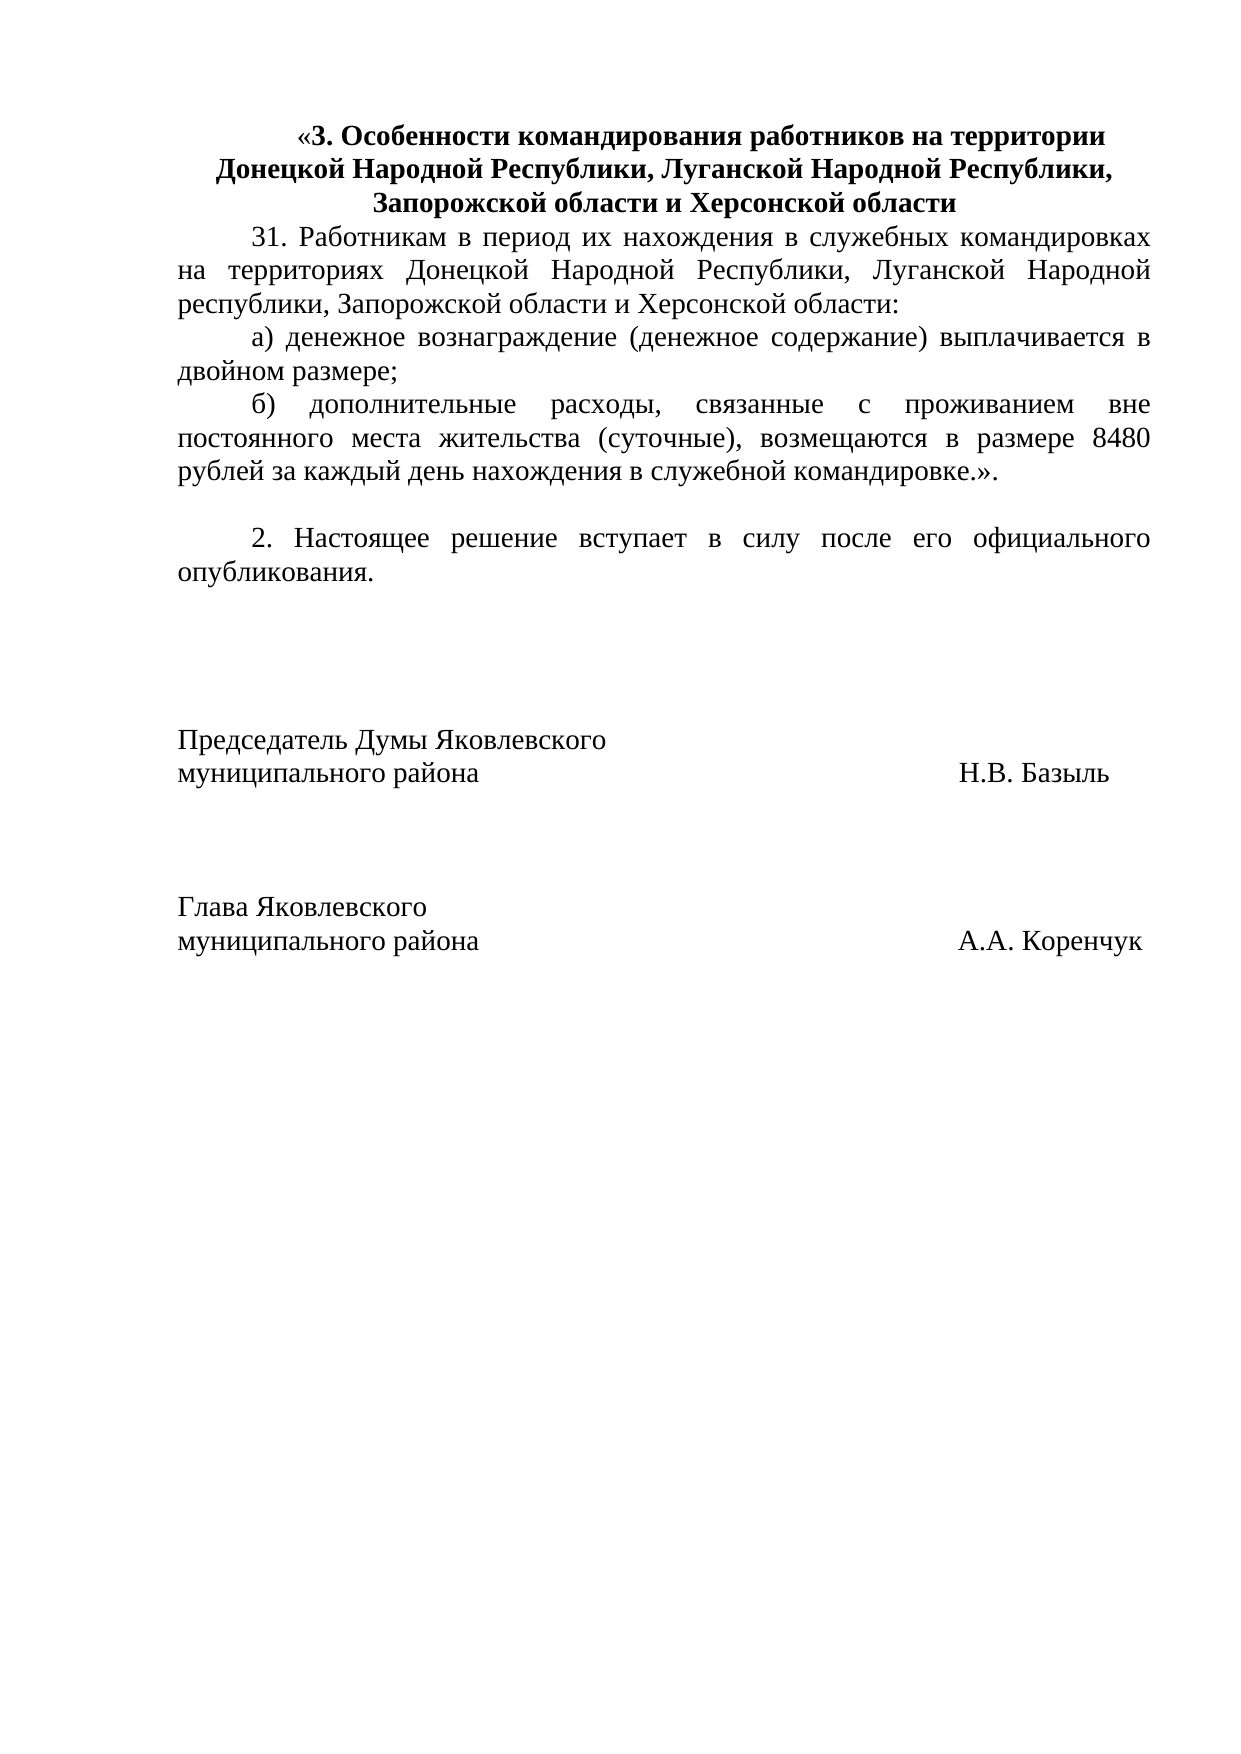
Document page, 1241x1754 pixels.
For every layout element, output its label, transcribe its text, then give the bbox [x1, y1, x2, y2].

text б) дополнительные расходы, связанные с проживанием вне постоянного места жительства (суточные), возмещаются в размере 8480 рублей за каждый день нахождения в служебной командировке.». [177, 386, 1152, 487]
text «3. Особенности командирования работников на территории Донецкой Народной Республики, Луганской Народной Республики, Запорожской области и Херсонской области [177, 118, 1152, 219]
text Председатель Думы Яковлевского [177, 722, 1152, 755]
text муниципального района Н.В. Базыль [177, 755, 1152, 789]
text Глава Яковлевского муниципального района А.А. Коренчук [177, 889, 1152, 957]
text а) денежное вознаграждение (денежное содержание) выплачивается в двойном размере; [177, 319, 1152, 386]
text 31. Работникам в период их нахождения в служебных командировках на территориях Донецкой Народной Республики, Луганской Народной республики, Запорожской области и Херсонской области: [177, 219, 1152, 319]
text 2. Настоящее решение вступает в силу после его официального опубликования. [177, 521, 1152, 588]
